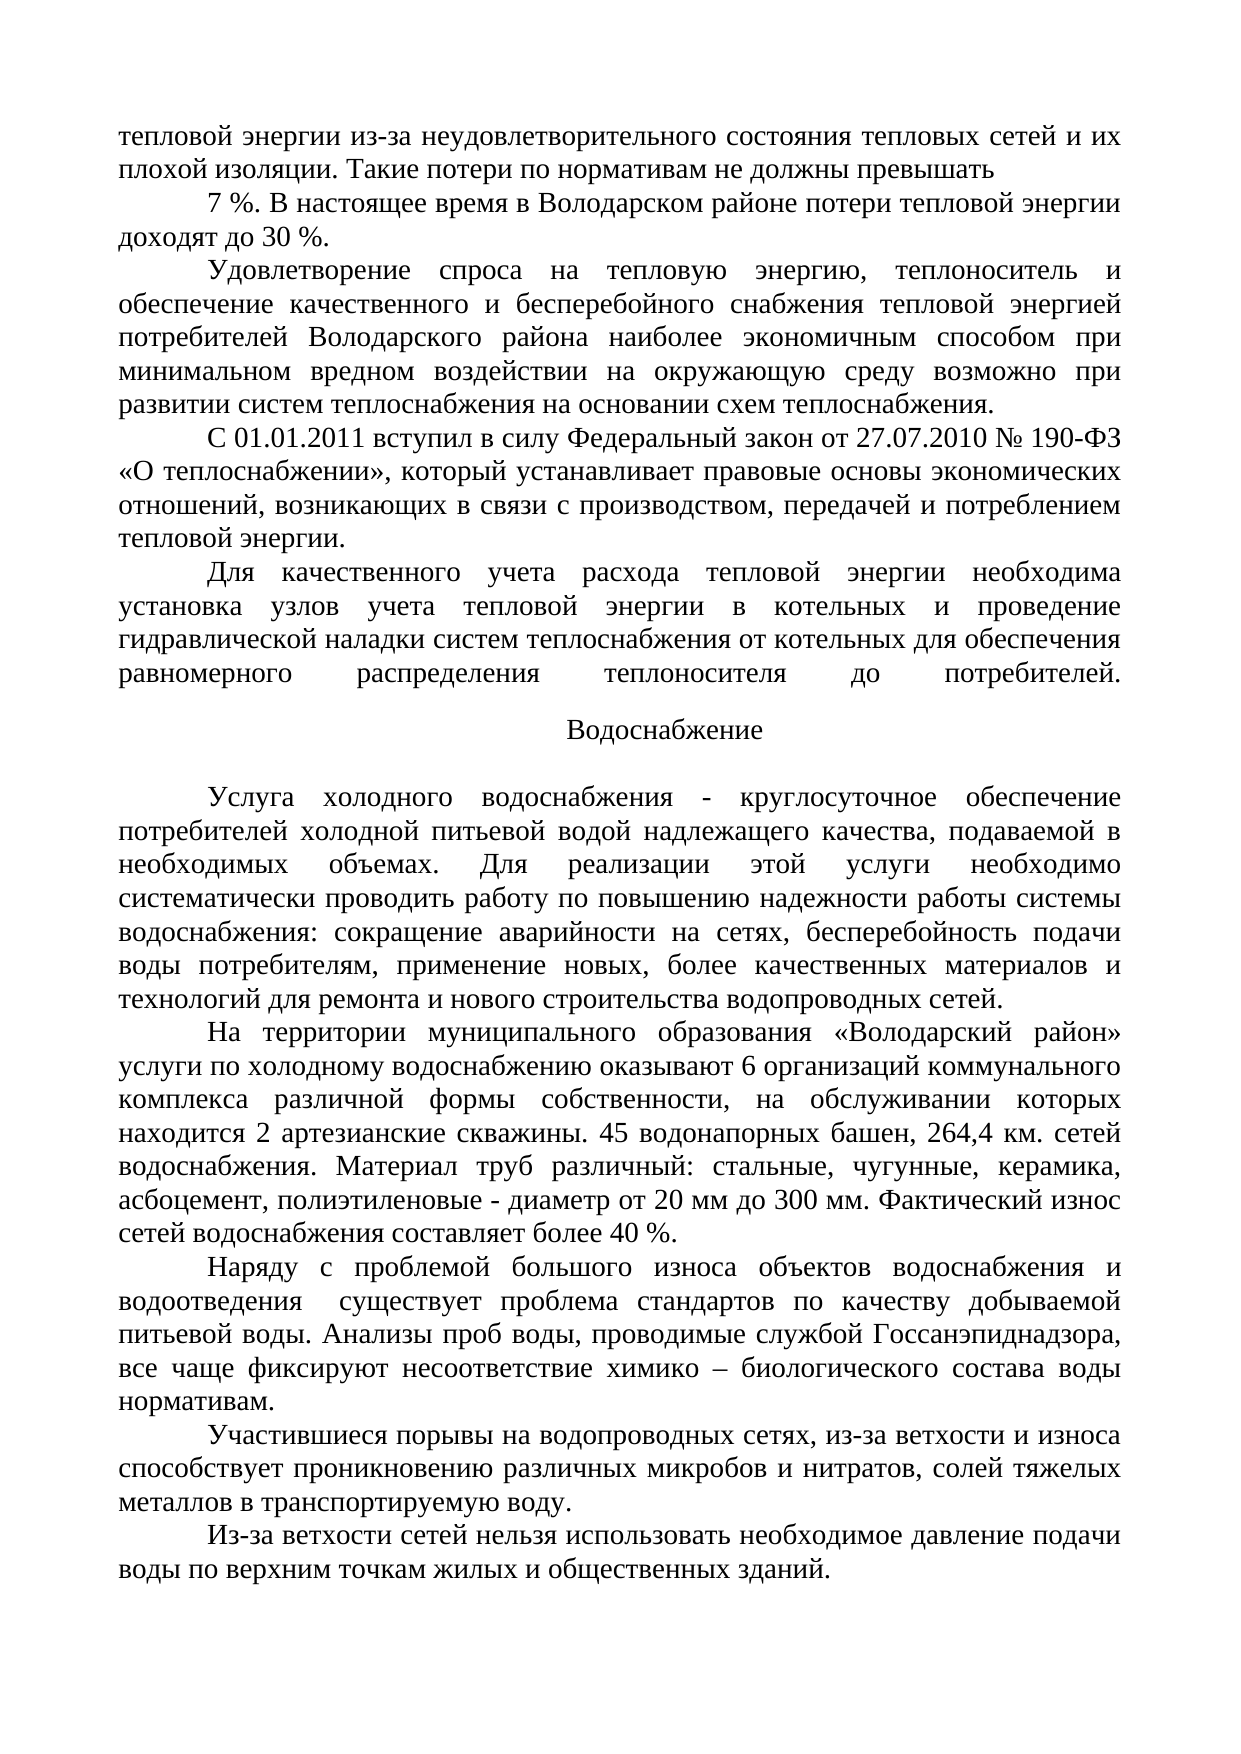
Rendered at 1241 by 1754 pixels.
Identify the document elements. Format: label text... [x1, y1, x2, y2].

text На территории муниципального образования «Володарский район» услуги по холодному водоснабжению оказывают 6 организаций коммунального комплекса различной формы собственности, на обслуживании которых находится 2 артезианские скважины. 45 водонапорных башен, 264,4 км. сетей водоснабжения. Материал труб различный: стальные, чугунные, керамика, асбоцемент, полиэтиленовые - диаметр от 20 мм до 300 мм. Фактический износ сетей водоснабжения составляет более 40 %. [118, 1014, 1122, 1249]
text Услуга холодного водоснабжения - круглосуточное обеспечение потребителей холодной питьевой водой надлежащего качества, подаваемой в необходимых объемах. Для реализации этой услуги необходимо систематически проводить работу по повышению надежности работы системы водоснабжения: сокращение аварийности на сетях, бесперебойность подачи воды потребителям, применение новых, более качественных материалов и технологий для ремонта и нового строительства водопроводных сетей. [118, 779, 1122, 1014]
text Из-за ветхости сетей нельзя использовать необходимое давление подачи воды по верхним точкам жилых и общественных зданий. [118, 1517, 1122, 1584]
text Для качественного учета расхода тепловой энергии необходима установка узлов учета тепловой энергии в котельных и проведение гидравлической наладки систем теплоснабжения от котельных для обеспечения равномерного распределения теплоносителя до потребителей. [118, 554, 1122, 712]
text Водоснабжение [118, 712, 1122, 746]
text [118, 118, 1122, 185]
text Участившиеся порывы на водопроводных сетях, из-за ветхости и износа способствует проникновению различных микробов и нитратов, солей тяжелых металлов в транспортируемую воду. [118, 1417, 1122, 1517]
text Удовлетворение спроса на тепловую энергию, теплоноситель и обеспечение качественного и бесперебойного снабжения тепловой энергией потребителей Володарского района наиболее экономичным способом при минимальном вредном воздействии на окружающую среду возможно при развитии систем теплоснабжения на основании схем теплоснабжения. [118, 252, 1122, 420]
text С 01.01.2011 вступил в силу Федеральный закон от 27.07.2010 № 190-ФЗ «О теплоснабжении», который устанавливает правовые основы экономических отношений, возникающих в связи с производством, передачей и потреблением тепловой энергии. [118, 420, 1122, 554]
text Наряду с проблемой большого износа объектов водоснабжения и водоотведения существует проблема стандартов по качеству добываемой питьевой воды. Анализы проб воды, проводимые службой Госсанэпиднадзора, все чаще фиксируют несоответствие химико – биологического состава воды нормативам. [118, 1249, 1122, 1417]
text 7 %. В настоящее время в Володарском районе потери тепловой энергии доходят до 30 %. [118, 185, 1122, 252]
